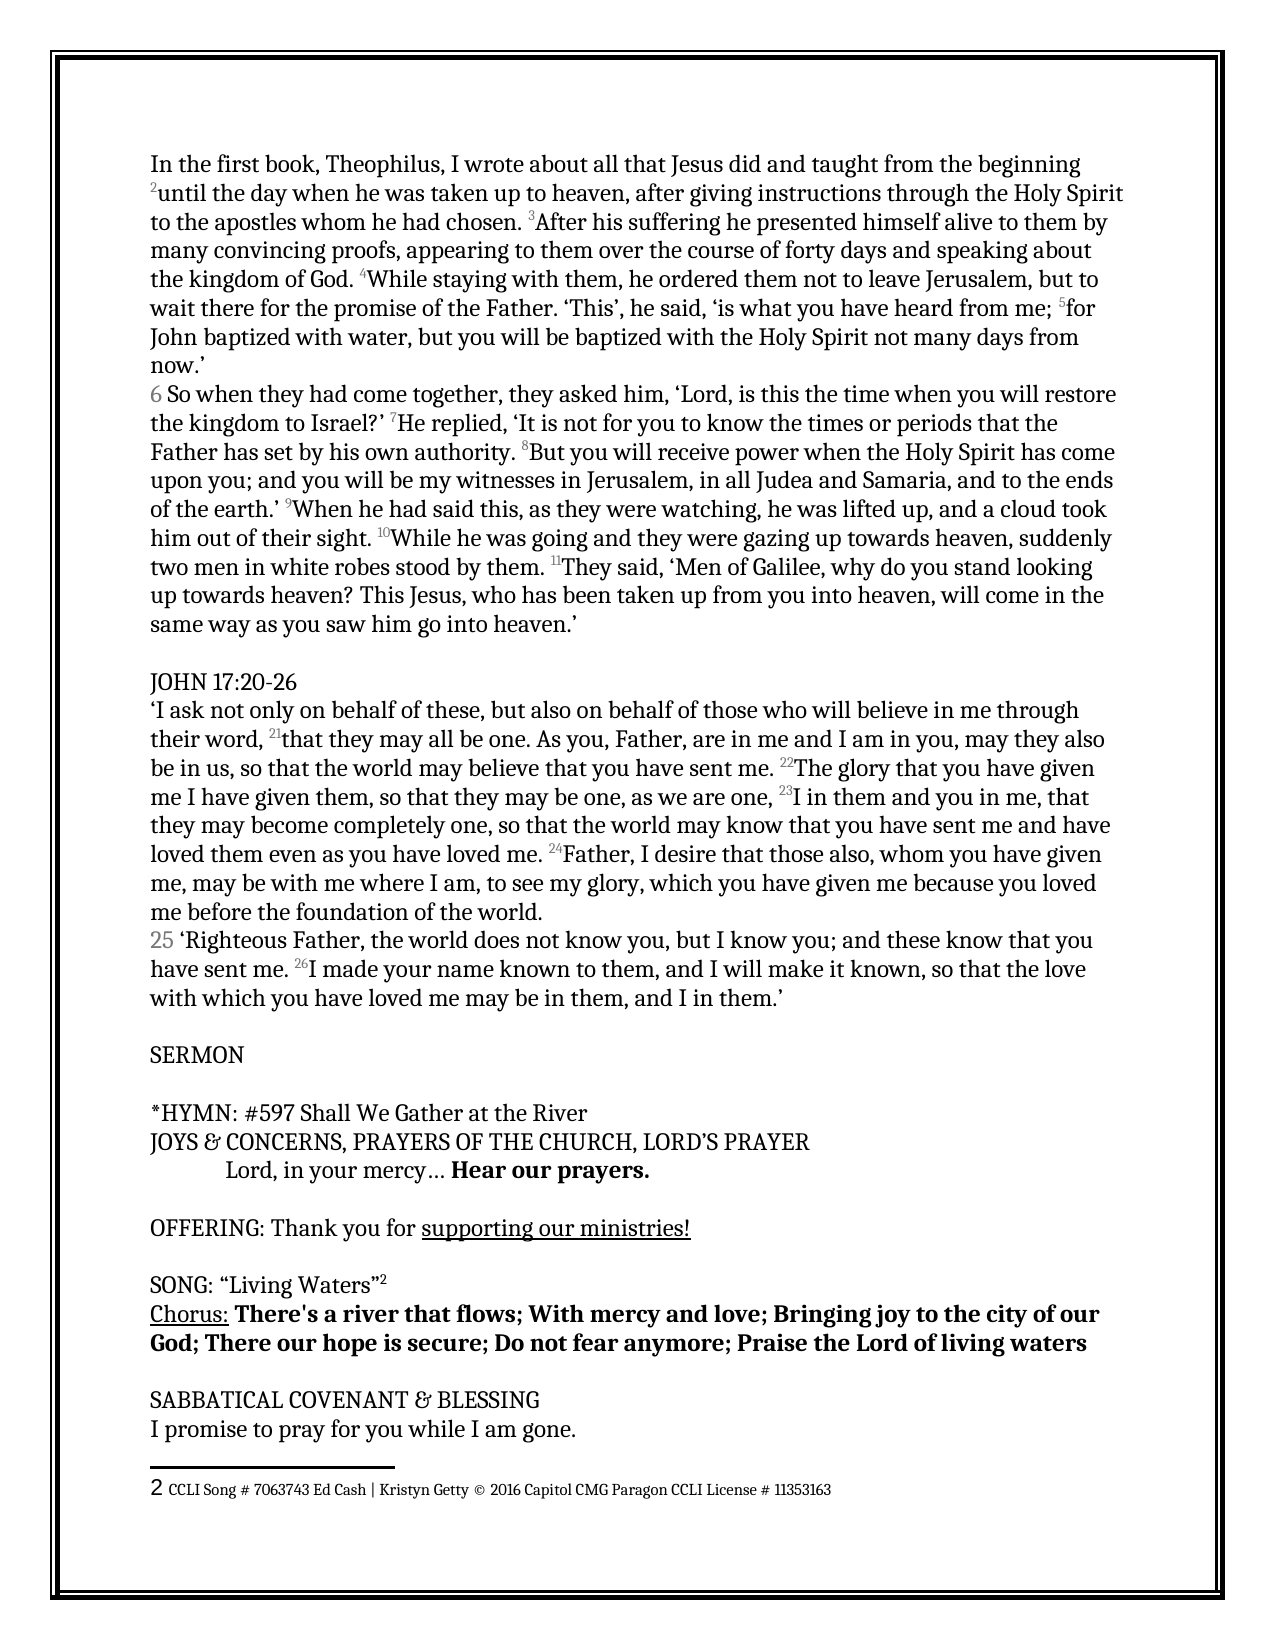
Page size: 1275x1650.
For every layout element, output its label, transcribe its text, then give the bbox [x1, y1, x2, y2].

text ‘I ask not only on behalf of these, but also on behalf of those who will believe in me through their word, 21that they may all be one. As you, Father, are in me and I am in you, may they also be in us, so that the world may believe that you have sent me. 22The glory that you have given me I have given them, so that they may be one, as we are one, 23I in them and you in me, that they may become completely one, so that the world may know that you have sent me and have loved them even as you have loved me. 24Father, I desire that those also, whom you have given me, may be with me where I am, to see my glory, which you have given me because you loved me before the foundation of the world. [543, 696, 1125, 926]
text JOHN 17:20-26 [150, 668, 1125, 696]
text 25 ‘Righteous Father, the world does not know you, but I know you; and these know that you have sent me. 26I made your name known to them, and I will make it known, so that the love with which you have loved me may be in them, and I in them.’ [783, 926, 1125, 1013]
text OFFERING: Thank you for supporting our ministries! [150, 1214, 1125, 1243]
text JOYS & CONCERNS, PRAYERS OF THE CHURCH, LORD’S PRAYER [150, 1128, 1125, 1156]
text In the first book, Theophilus, I wrote about all that Jesus did and taught from the beginning 2until the day when he was taken up to heaven, after giving instructions through the Holy Spirit to the apostles whom he had chosen. 3After his suffering he presented himself alive to them by many convincing proofs, appearing to them over the course of forty days and speaking about the kingdom of God. 4While staying with them, he ordered them not to leave Jerusalem, but to wait there for the promise of the Father. ‘This’, he said, ‘is what you have heard from me; 5for John baptized with water, but you will be baptized with the Holy Spirit not many days from now.’ [150, 150, 1125, 380]
text SABBATICAL COVENANT & BLESSING [150, 1386, 1125, 1415]
text Chorus: There's a river that flows; With mercy and love; Bringing joy to the city of our God; There our hope is secure; Do not fear anymore; Praise the Lord of living waters [150, 1300, 1125, 1358]
text SONG: “Living Waters” [150, 1271, 1125, 1300]
text 6 So when they had come together, they asked him, ‘Lord, is this the time when you will restore the kingdom to Israel?’ 7He replied, ‘It is not for you to know the times or periods that the Father has set by his own authority. 8But you will receive power when the Holy Spirit has come upon you; and you will be my witnesses in Jerusalem, in all Judea and Samaria, and to the ends of the earth.’ 9When he had said this, as they were watching, he was lifted up, and a cloud took him out of their sight. 10While he was going and they were gazing up towards heaven, suddenly two men in white robes stood by them. 11They said, ‘Men of Galilee, why do you stand looking up towards heaven? This Jesus, who has been taken up from you into heaven, will come in the same way as you saw him go into heaven.’ [150, 380, 1125, 639]
text I promise to pray for you while I am gone. [150, 1415, 1125, 1444]
text *HYMN: #597 Shall We Gather at the River [150, 1099, 1125, 1128]
text SERMON [150, 1041, 1125, 1070]
text Lord, in your mercy… Hear our prayers. [150, 1156, 1125, 1185]
